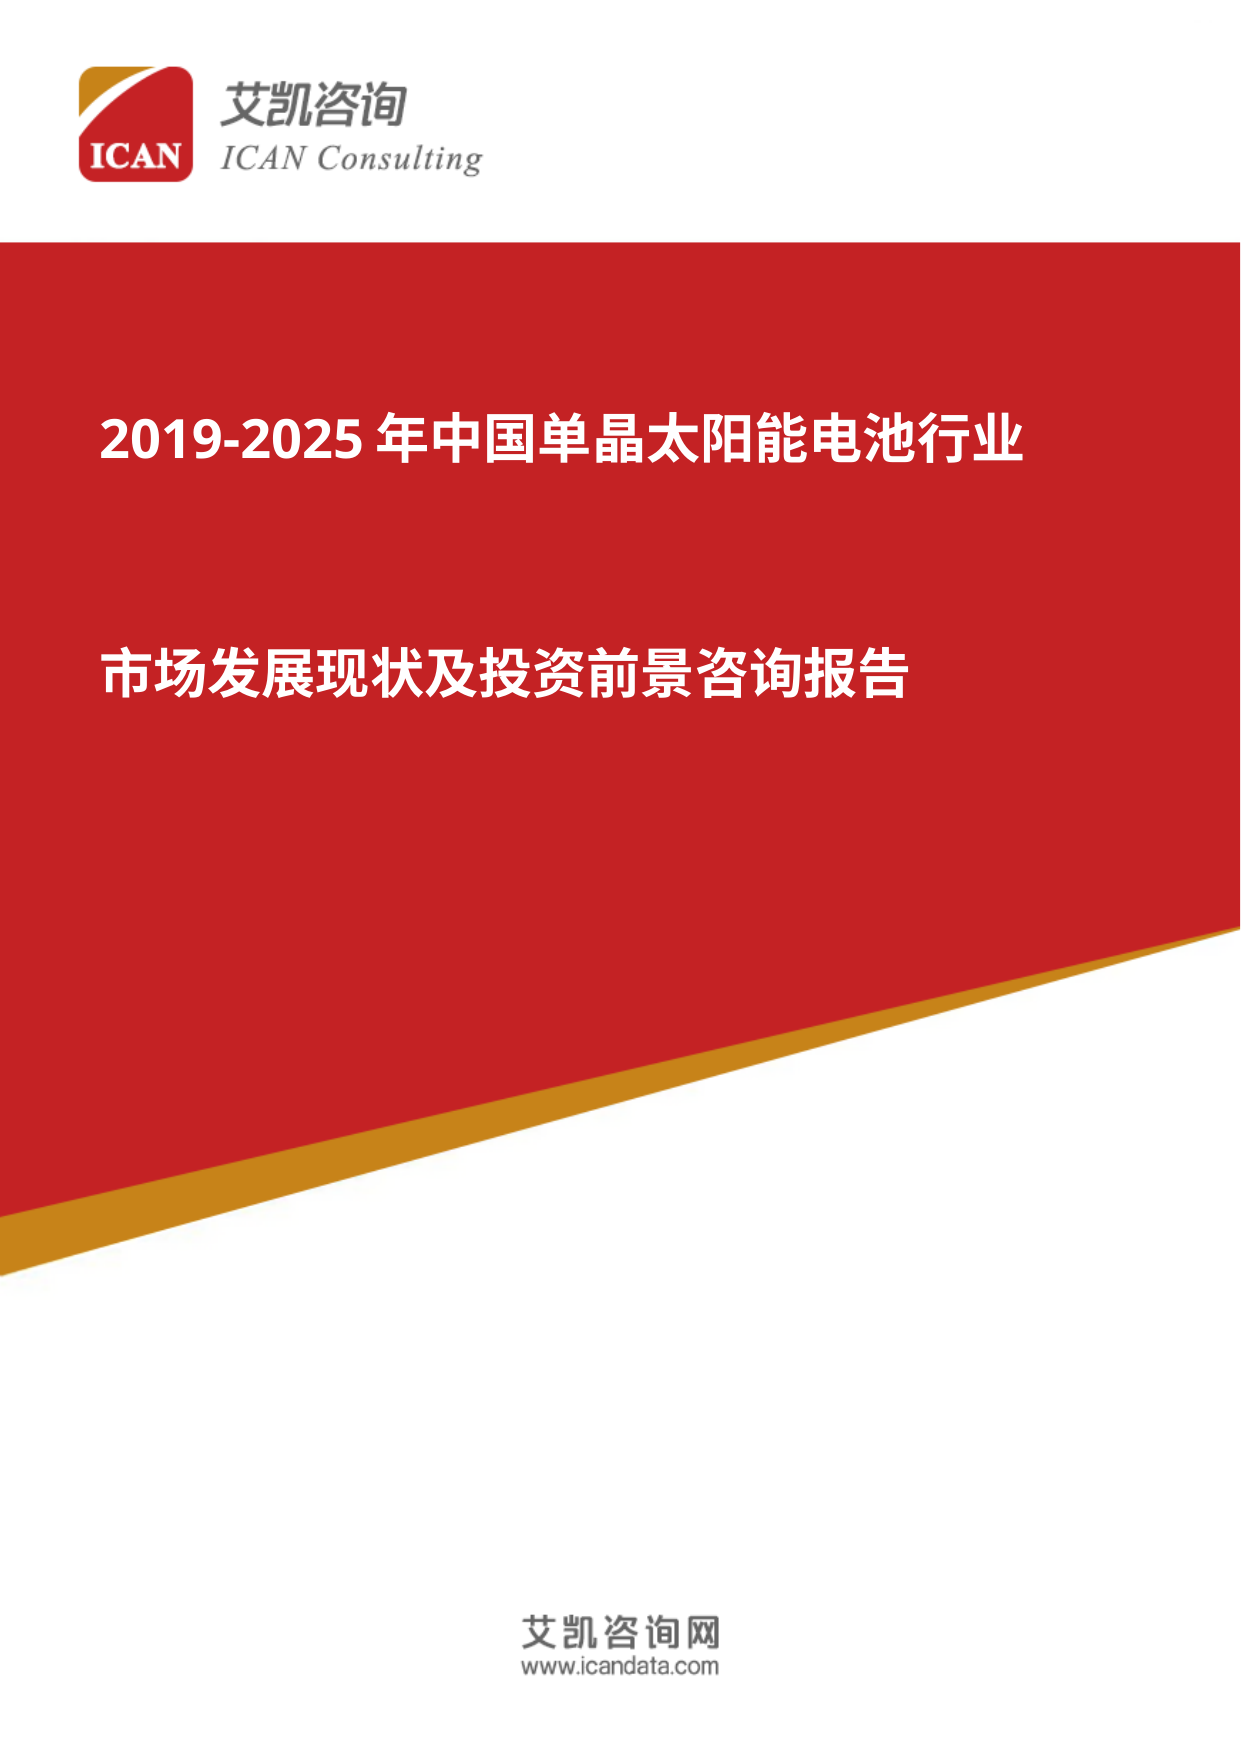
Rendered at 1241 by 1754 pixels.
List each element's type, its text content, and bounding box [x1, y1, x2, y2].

subtitle 2019-2025年中国单晶太阳能电池行业市场发展现状及投资前景咨询报告 [99, 386, 1053, 718]
picture [0, 5, 1241, 1754]
